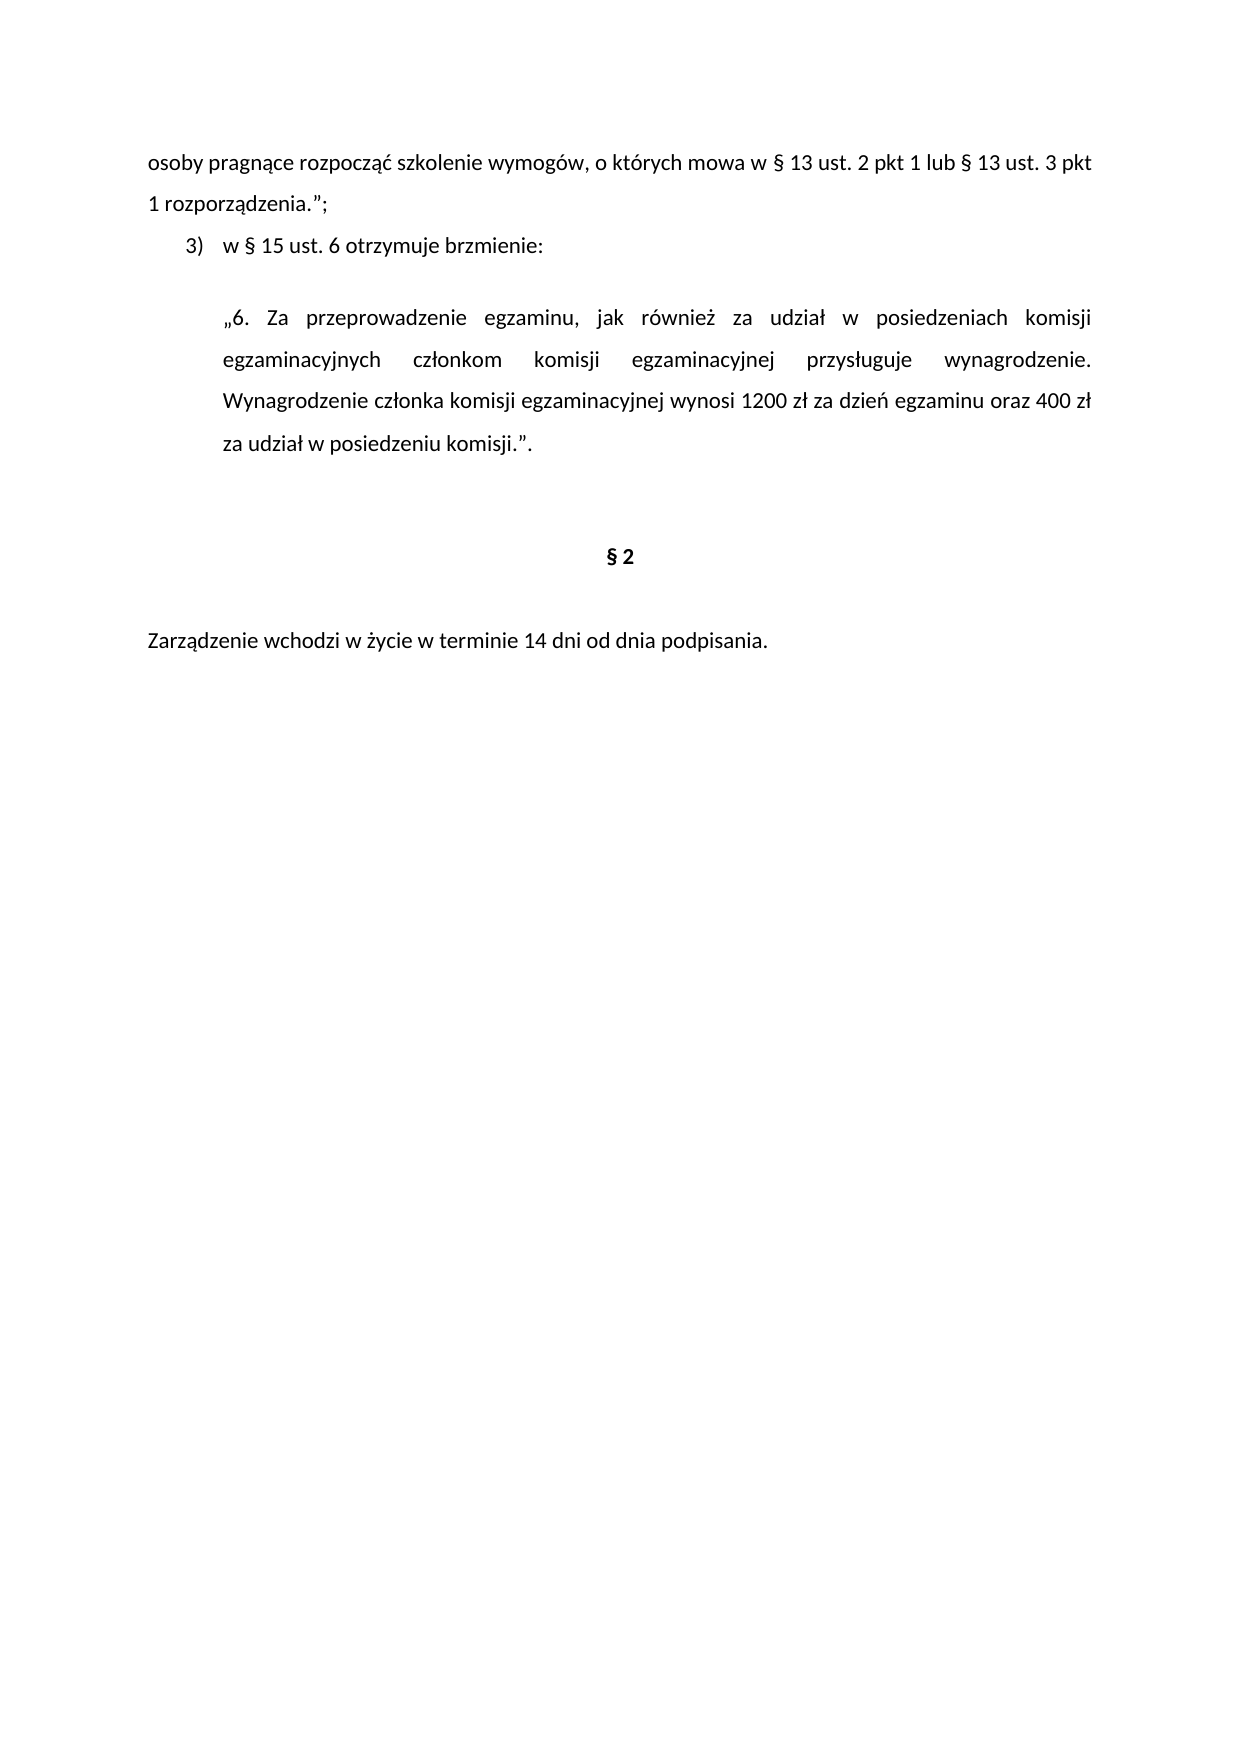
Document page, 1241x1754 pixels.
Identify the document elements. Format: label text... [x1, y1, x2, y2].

text „6. Za przeprowadzenie egzaminu, jak również za udział w posiedzeniach komisji egzaminacyjnych członkom komisji egzaminacyjnej przysługuje wynagrodzenie. Wynagrodzenie członka komisji egzaminacyjnej wynosi 1200 zł za dzień egzaminu oraz 400 zł za udział w posiedzeniu komisji.”. [223, 303, 1093, 457]
text Zarządzenie wchodzi w życie w terminie 14 dni od dnia podpisania. [148, 626, 1093, 654]
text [148, 148, 1093, 218]
text § 2 [148, 542, 1093, 570]
list w § 15 ust. 6 otrzymuje brzmienie: [185, 232, 1093, 259]
